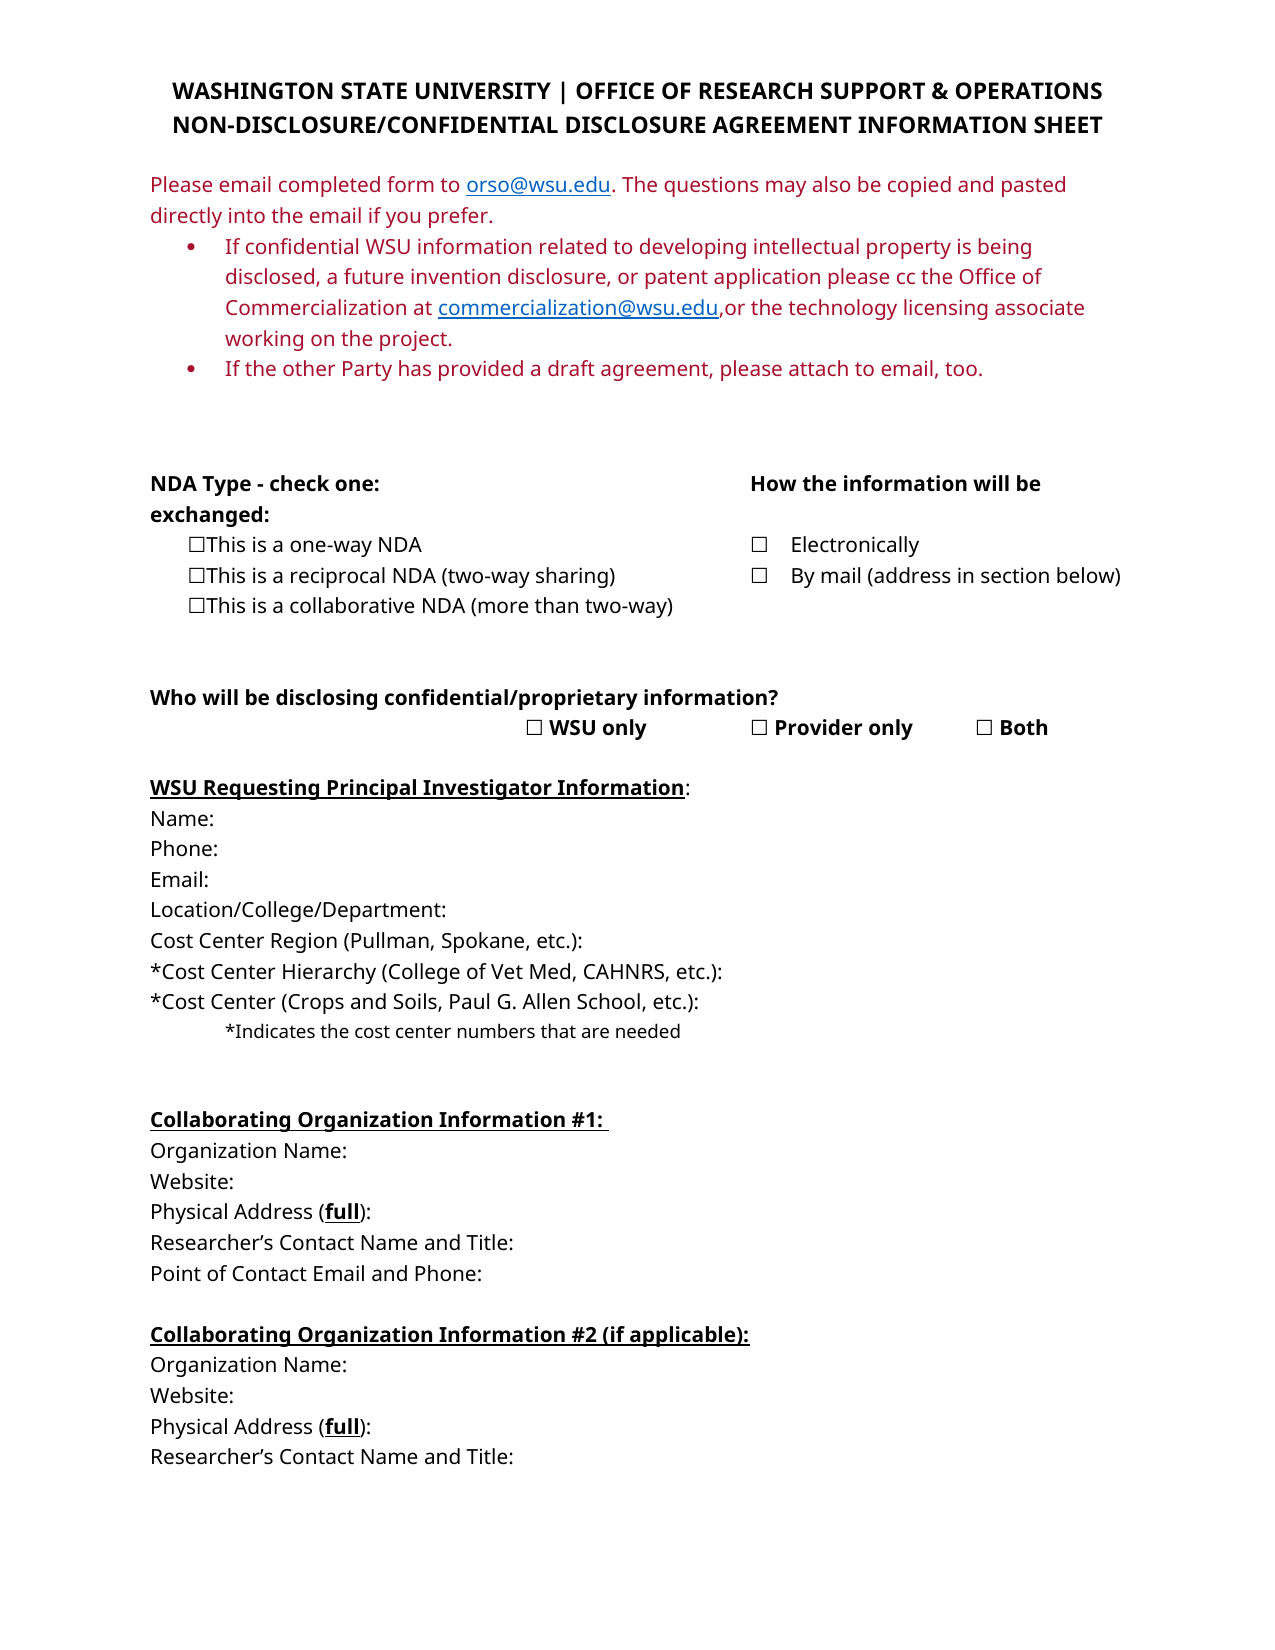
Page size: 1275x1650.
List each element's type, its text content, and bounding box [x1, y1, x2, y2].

text Point of Contact Email and Phone: [150, 1259, 1125, 1287]
text Website: [150, 1167, 1125, 1195]
text Phone: [150, 834, 1125, 863]
text Name: [150, 804, 1125, 832]
text Please email completed form to orso@wsu.edu. The questions may also be copied and pasted directly into the email if you prefer. [150, 171, 1125, 229]
text Organization Name: [150, 1351, 1125, 1379]
text Collaborating Organization Information #1: [150, 1106, 1125, 1134]
text Website: [150, 1381, 1125, 1409]
text This is a collaborative NDA (more than two-way) [150, 592, 1125, 620]
text Physical Address (full): [150, 1412, 1125, 1440]
text WSU Requesting Principal Investigator Information: [150, 773, 1125, 801]
text NDA Type - check one: How the information will be exchanged: [150, 469, 1125, 528]
text Organization Name: [150, 1136, 1125, 1164]
text This is a one-way NDA Electronically [150, 530, 1125, 559]
text *Indicates the cost center numbers that are needed [150, 1018, 1125, 1043]
text Researcher’s Contact Name and Title: [150, 1442, 1125, 1471]
list If the other Party has provided a draft agreement, please attach to email, too. [187, 354, 1125, 383]
text *Cost Center Hierarchy (College of Vet Med, CAHNRS, etc.): [150, 957, 1125, 985]
text Location/College/Department: [150, 896, 1125, 924]
text Email: [150, 865, 1125, 893]
text This is a reciprocal NDA (two-way sharing) By mail (address in section below) [150, 561, 1125, 589]
text Cost Center Region (Pullman, Spokane, etc.): [150, 926, 1125, 954]
text *Cost Center (Crops and Soils, Paul G. Allen School, etc.): [150, 987, 1125, 1016]
text Collaborating Organization Information #2 (if applicable): [150, 1320, 1125, 1348]
list If confidential WSU information related to developing intellectual property is being disclosed, a future invention disclosure, or patent application please cc the Office of Commercialization at commercialization@wsu.edu,or the technology licensing associate working on the project. [187, 232, 1125, 352]
text Researcher’s Contact Name and Title: [150, 1228, 1125, 1256]
text Who will be disclosing confidential/proprietary information? [150, 683, 1125, 711]
text Physical Address (full): [150, 1197, 1125, 1226]
text WSU only Provider only Both [150, 713, 1125, 742]
